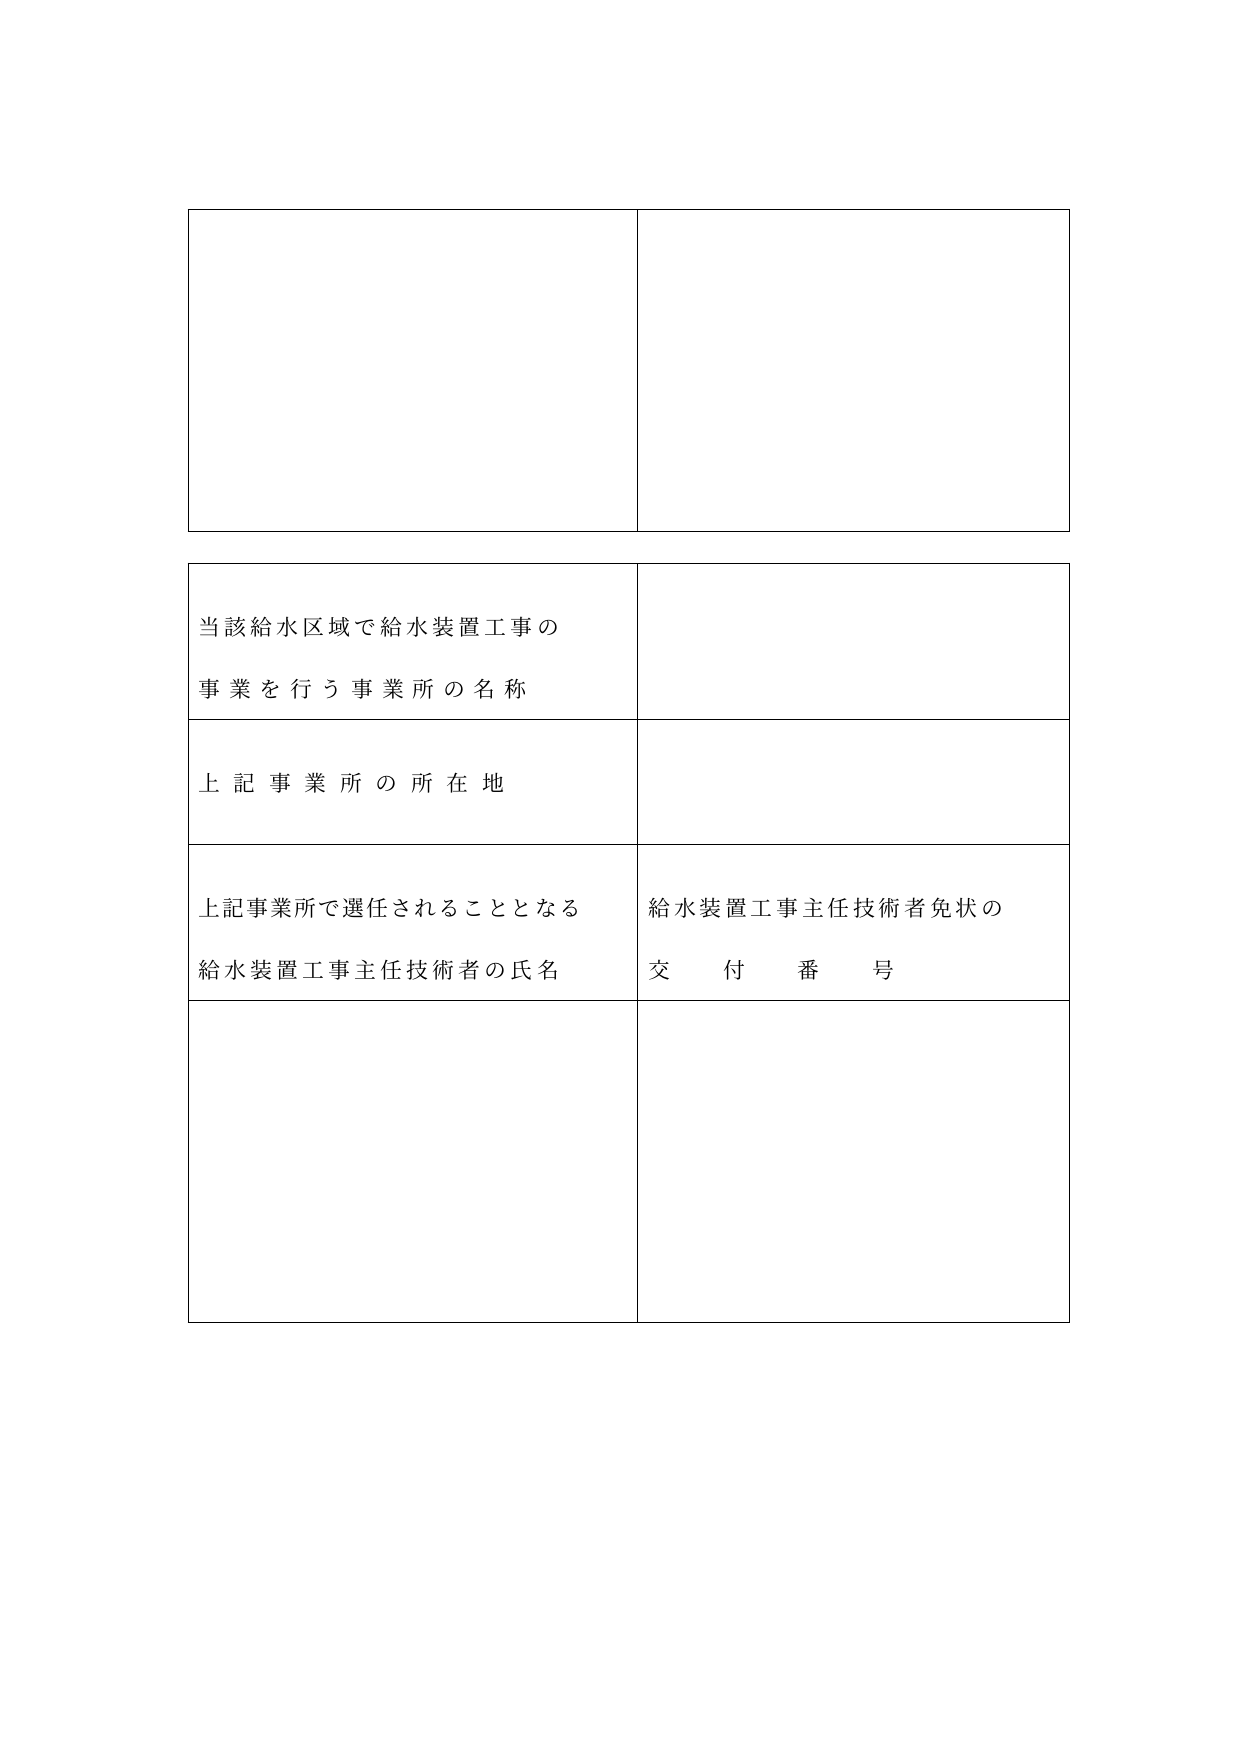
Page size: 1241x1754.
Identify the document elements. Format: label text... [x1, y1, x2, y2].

table_cell 給水装置工事主任技術者免状の 交付番号 [638, 845, 1069, 1000]
table_cell [638, 720, 1069, 844]
table_header 当該給水区域で給水装置工事の 事業を行う事業所の名称 [189, 564, 637, 719]
table_cell 上記事業所の所在地 [189, 720, 637, 844]
table_header [638, 564, 1069, 719]
table_cell [189, 1001, 637, 1322]
table_cell [189, 210, 637, 531]
table_cell [638, 210, 1069, 531]
table_cell 上記事業所で選任されることとなる 給水装置工事主任技術者の氏名 [189, 845, 637, 1000]
table_cell [638, 1001, 1069, 1322]
